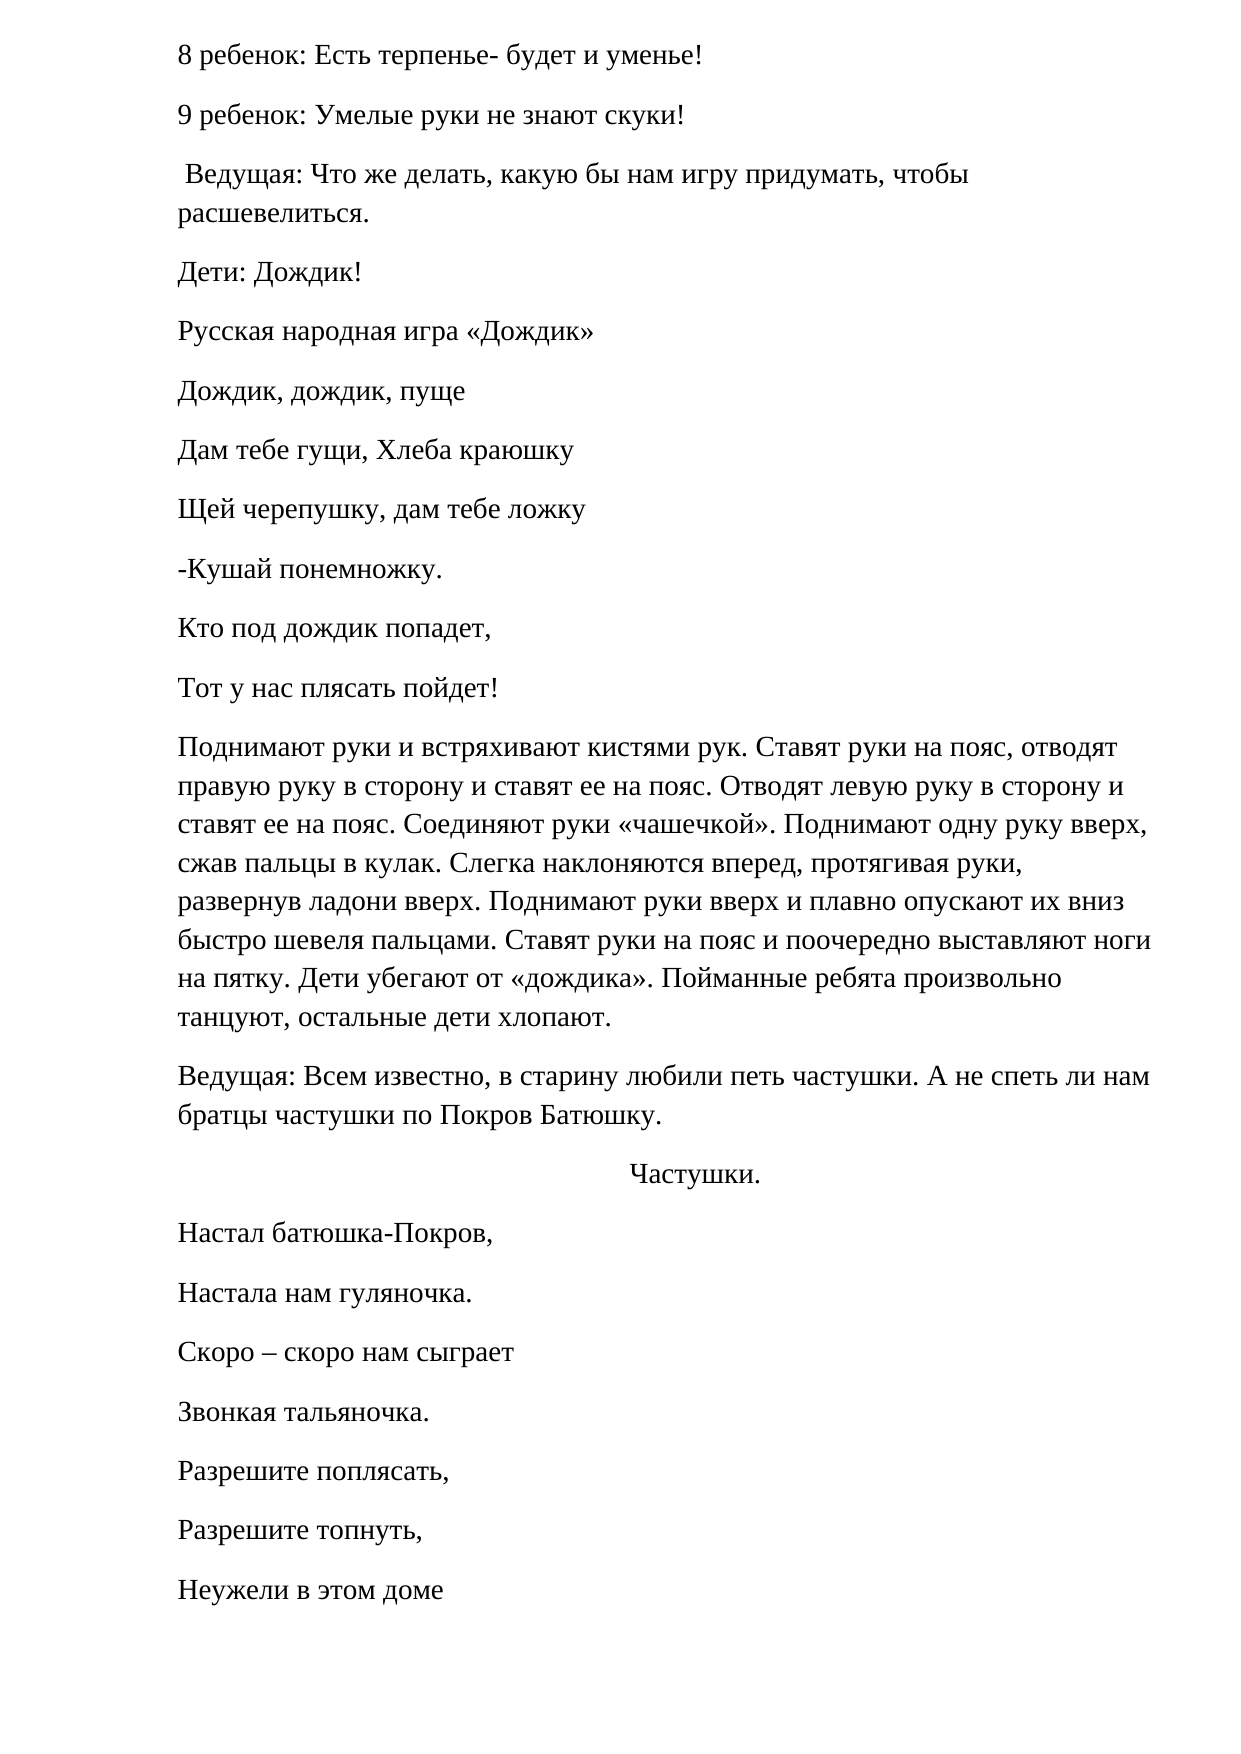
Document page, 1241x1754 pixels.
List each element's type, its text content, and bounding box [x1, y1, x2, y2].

text Ведущая: Всем известно, в старину любили петь частушки. А не спеть ли нам братцы частушки по Покров Батюшку. [177, 1058, 1152, 1130]
text Щей черепушку, дам тебе ложку [177, 492, 1152, 525]
text Настала нам гуляночка. [177, 1275, 1152, 1308]
text -Кушай понемножку. [177, 551, 1152, 584]
text Кто под дождик попадет, [177, 610, 1152, 644]
text Разрешите поплясать, [177, 1453, 1152, 1487]
text Дождик, дождик, пуще [177, 373, 1152, 406]
text Неужели в этом доме [177, 1572, 1152, 1605]
text Разрешите топнуть, [177, 1512, 1152, 1546]
text Настал батюшка-Покров, [177, 1216, 1152, 1249]
text Звонкая тальяночка. [177, 1394, 1152, 1427]
text Дам тебе гущи, Хлеба краюшку [177, 432, 1152, 466]
text 8 ребенок: Есть терпенье- будет и уменье! [177, 37, 1152, 71]
text Тот у нас плясать пойдет! [177, 670, 1152, 703]
text Скоро – скоро нам сыграет [177, 1334, 1152, 1368]
text 9 ребенок: Умелые руки не знают скуки! [177, 97, 1152, 130]
text Дети: Дождик! [177, 254, 1152, 288]
text Ведущая: Что же делать, какую бы нам игру придумать, чтобы расшевелиться. [177, 156, 1152, 228]
text Поднимают руки и встряхивают кистями рук. Ставят руки на пояс, отводят правую руку в сторону и ставят ее на пояс. Отводят левую руку в сторону и ставят ее на пояс. Соединяют руки «чашечкой». Поднимают одну руку вверх, сжав пальцы в кулак. Слегка наклоняются вперед, протягивая руки, развернув ладони вверх. Поднимают руки вверх и плавно опускают их вниз быстро шевеля пальцами. Ставят руки на пояс и поочередно выставляют ноги на пятку. Дети убегают от «дождика». Пойманные ребята произвольно танцуют, остальные дети хлопают. [177, 729, 1152, 1032]
text Русская народная игра «Дождик» [177, 313, 1152, 347]
text Частушки. [177, 1156, 1152, 1190]
